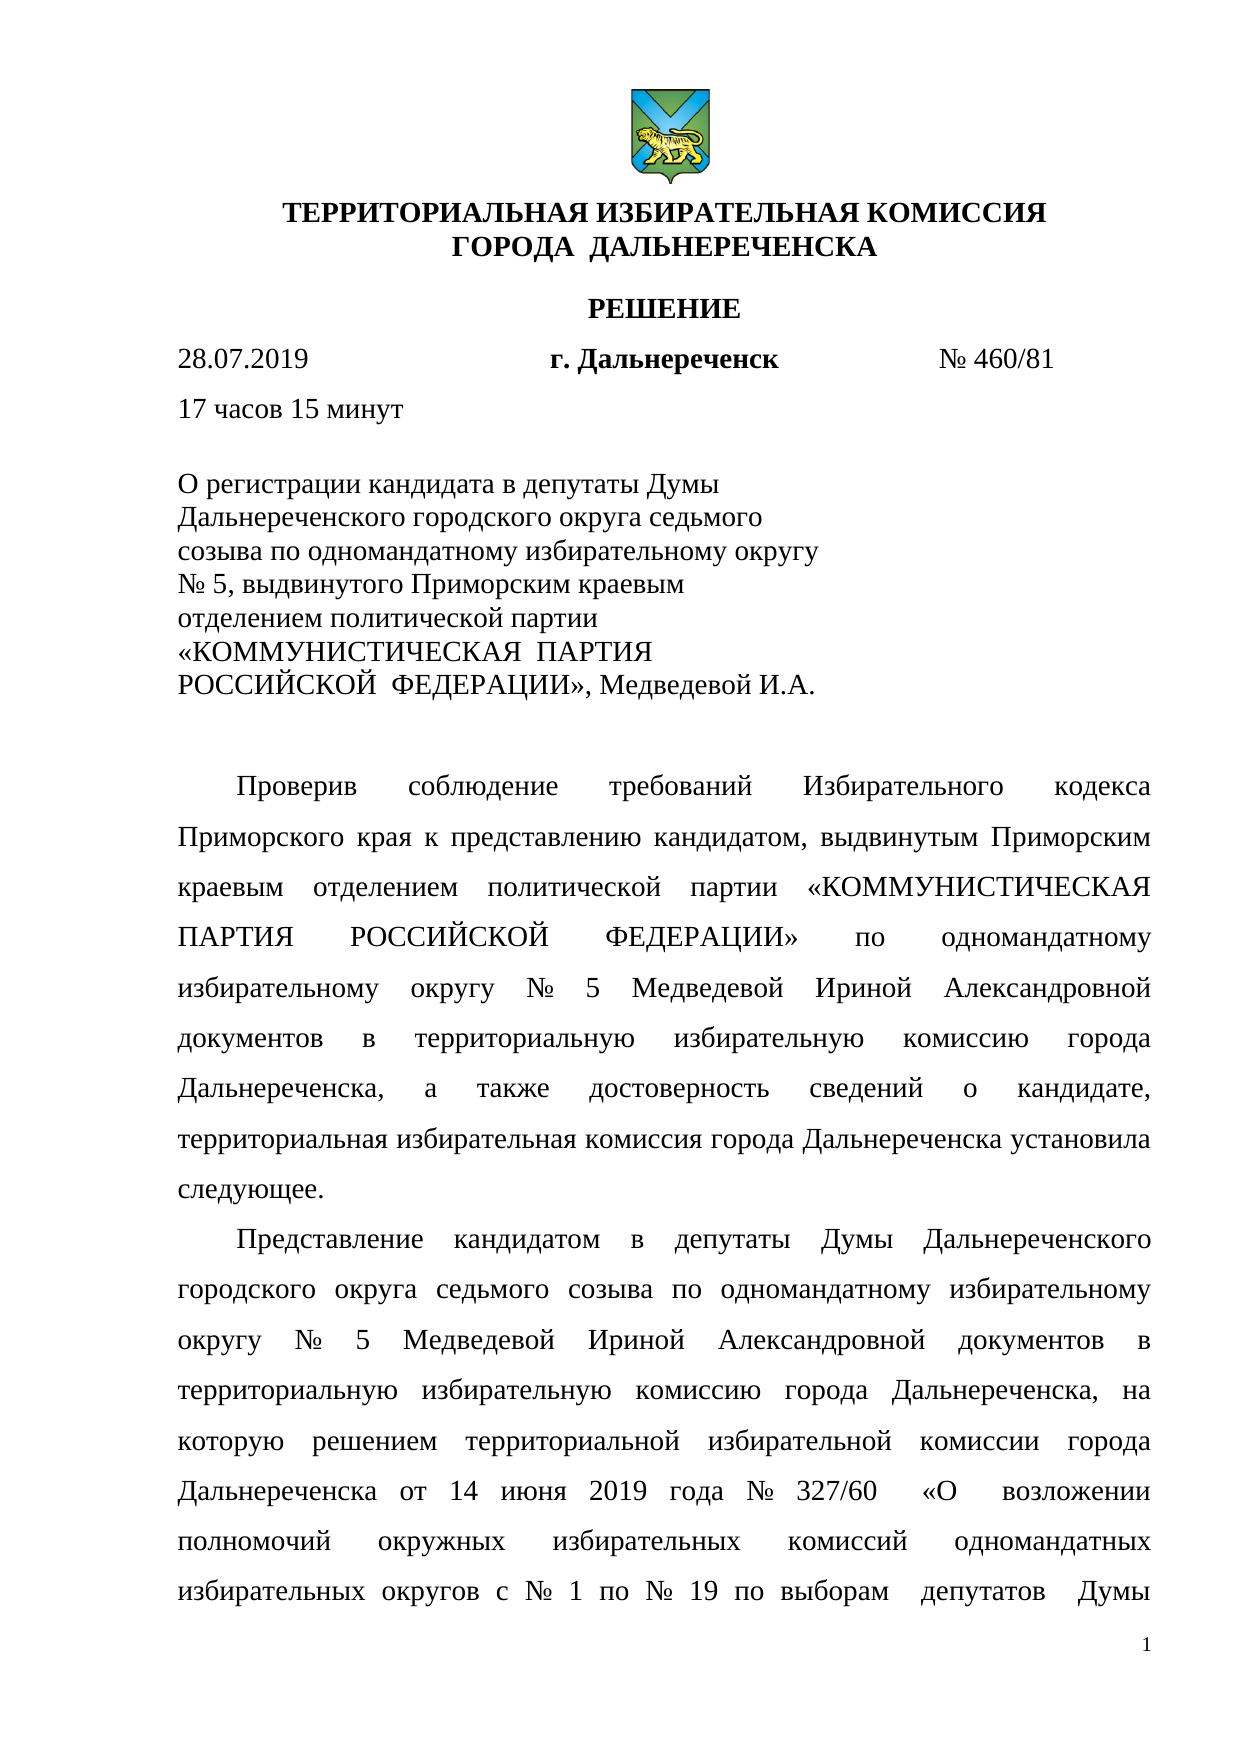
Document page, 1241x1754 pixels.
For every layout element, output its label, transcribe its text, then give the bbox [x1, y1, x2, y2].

text ТЕРРИТОРИАЛЬНАЯ ИЗБИРАТЕЛЬНАЯ КОМИССИЯ [177, 95, 1152, 229]
text РЕШЕНИЕ [177, 291, 1152, 324]
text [177, 1221, 1152, 1607]
table_header № 460/81 [831, 341, 1163, 391]
table_header 28.07.2019 [166, 341, 498, 391]
text 17 часов 15 минут [177, 391, 1152, 425]
text ГОРОДА ДАЛЬНЕРЕЧЕНСКА [177, 229, 1152, 262]
picture [623, 89, 718, 184]
table_header г. Дальнереченск [498, 341, 831, 391]
text Проверив соблюдение требований Избирательного кодекса Приморского края к представлению кандидатом, выдвинутым Приморским краевым отделением политической партии «КОММУНИСТИЧЕСКАЯ ПАРТИЯ РОССИЙСКОЙ ФЕДЕРАЦИИ» по одномандатному избирательному округу № 5 Медведевой Ириной Александровной документов в территориальную избирательную комиссию города Дальнереченска, а также достоверность сведений о кандидате, территориальная избирательная комиссия города Дальнереченска установила следующее. [177, 768, 1152, 1204]
